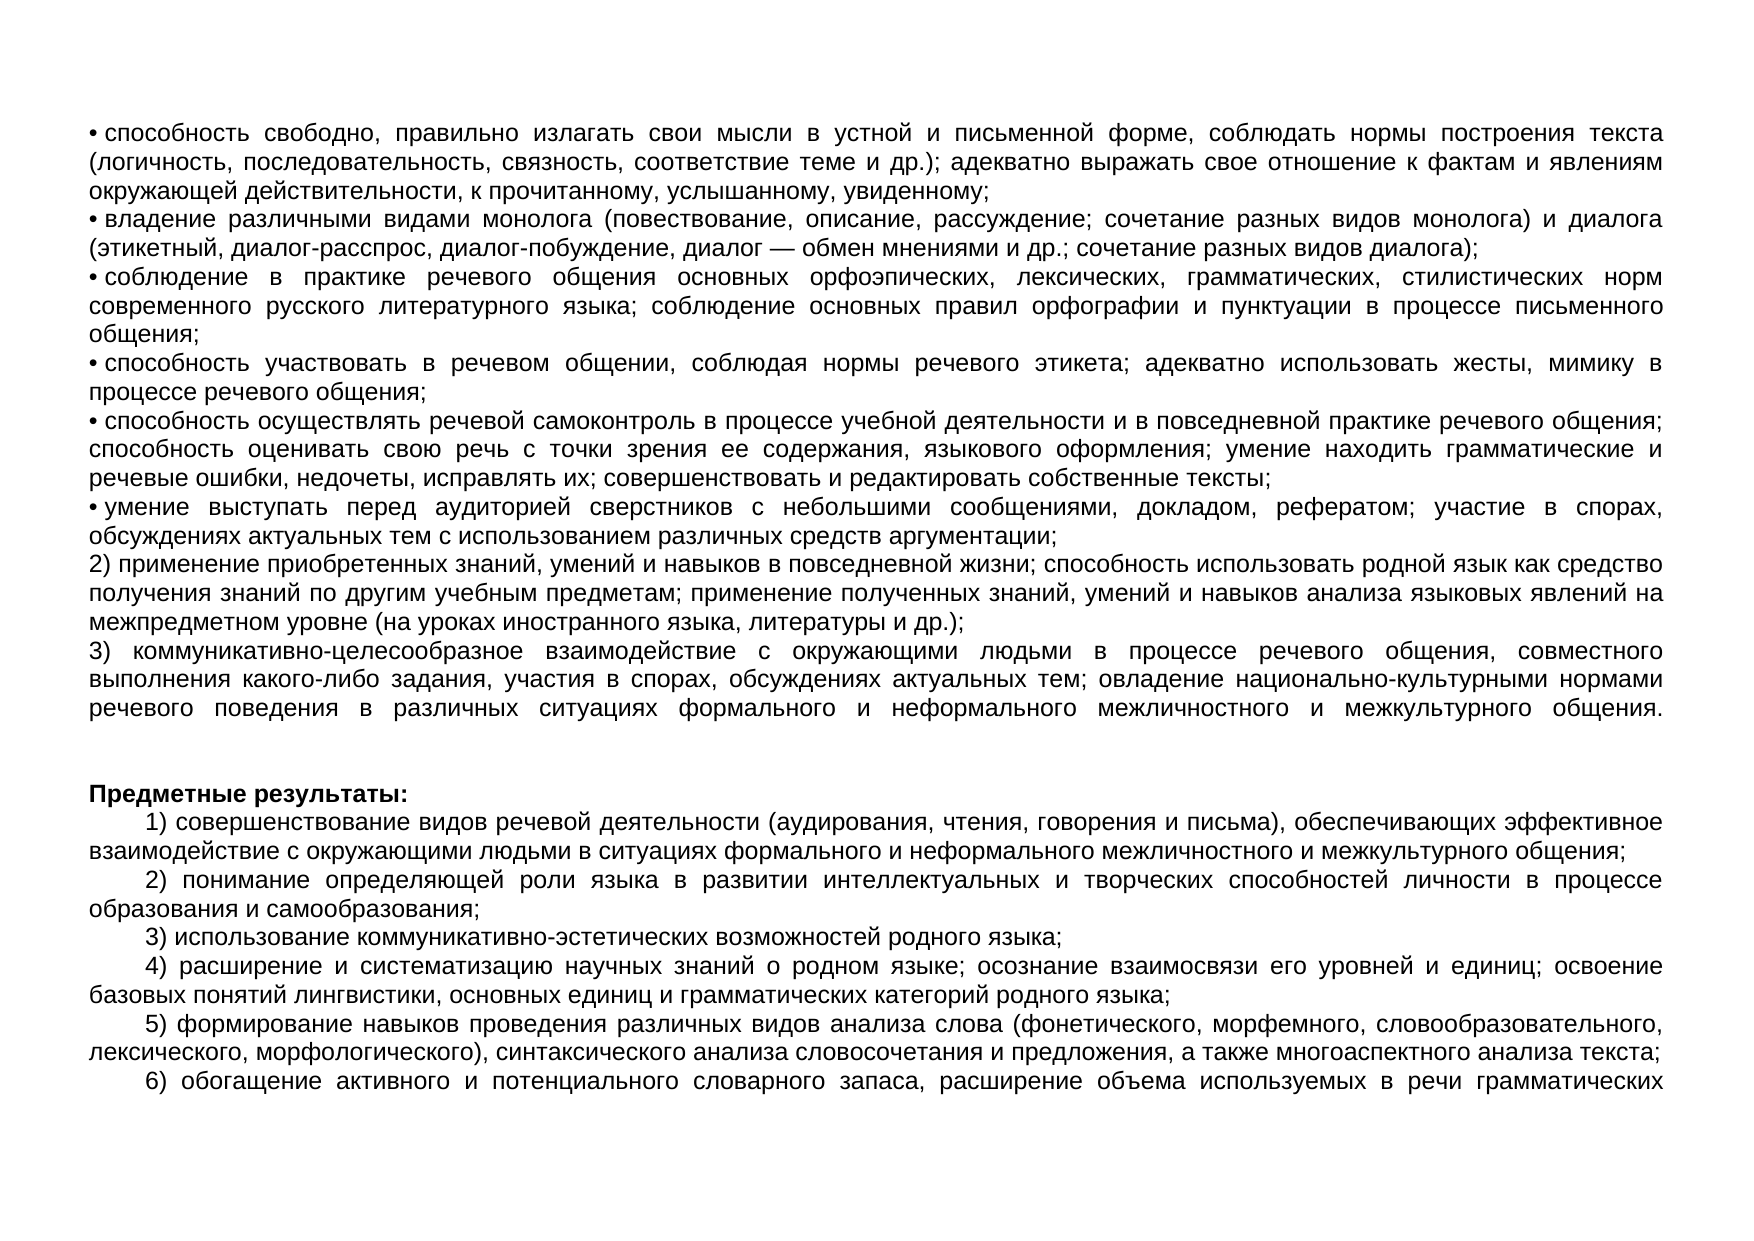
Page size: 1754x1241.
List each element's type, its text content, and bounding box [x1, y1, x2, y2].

text • способность осуществлять речевой самоконтроль в процессе учебной деятельности и в повседневной практике речевого общения; способность оценивать свою речь с точки зрения ее содержания, языкового оформления; умение находить грамматические и речевые ошибки, недочеты, исправлять их; совершенствовать и редактировать собственные тексты; [89, 406, 1665, 492]
text • умение выступать перед аудиторией сверстников с небольшими сообщениями, докладом, рефератом; участие в спорах, обсуждениях актуальных тем с использованием различных средств аргументации; [89, 492, 1665, 549]
text Предметные результаты: [89, 779, 1665, 807]
text 4) расширение и систематизацию научных знаний о родном языке; осознание взаимосвязи его уровней и единиц; освоение базовых понятий лингвистики, основных единиц и грамматических категорий родного языка; [89, 951, 1665, 1009]
text • соблюдение в практике речевого общения основных орфоэпических, лексических, грамматических, стилистических норм современного русского литературного языка; соблюдение основных правил орфографии и пунктуации в процессе письменного общения; [89, 262, 1665, 348]
text • способность свободно, правильно излагать свои мысли в устной и письменной форме, соблюдать нормы построения текста (логичность, последовательность, связность, соответствие теме и др.); адекватно выражать свое отношение к фактам и явлениям окружающей действительности, к прочитанному, услышанному, увиденному; [89, 118, 1665, 204]
text 3) использование коммуникативно-эстетических возможностей родного языка; [89, 922, 1665, 951]
text 5) формирование навыков проведения различных видов анализа слова (фонетического, морфемного, словообразовательного, лексического, морфологического), синтаксического анализа словосочетания и предложения, а также многоаспектного анализа текста; [89, 1009, 1665, 1066]
text • владение различными видами монолога (повествование, описание, рассуждение; сочетание разных видов монолога) и диалога (этикетный, диалог-расспрос, диалог-побуждение, диалог — обмен мнениями и др.; сочетание разных видов диалога); [89, 204, 1665, 262]
text 2) понимание определяющей роли языка в развитии интеллектуальных и творческих способностей личности в процессе образования и самообразования; [89, 865, 1665, 922]
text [89, 1066, 1665, 1095]
text • способность участвовать в речевом общении, соблюдая нормы речевого этикета; адекватно использовать жесты, мимику в процессе речевого общения; [89, 348, 1665, 406]
text 2) применение приобретенных знаний, умений и навыков в повседневной жизни; способность использовать родной язык как средство получения знаний по другим учебным предметам; применение полученных знаний, умений и навыков анализа языковых явлений на межпредметном уровне (на уроках иностранного языка, литературы и др.); [89, 549, 1665, 636]
text 3) коммуникативно-целесообразное взаимодействие с окружающими людьми в процессе речевого общения, совместного выполнения какого-либо задания, участия в спорах, обсуждениях актуальных тем; овладение национально-культурными нормами речевого поведения в различных ситуациях формального и неформального межличностного и межкультурного общения. [89, 636, 1665, 779]
text 1) совершенствование видов речевой деятельности (аудирования, чтения, говорения и письма), обеспечивающих эффективное взаимодействие с окружающими людьми в ситуациях формального и неформального межличностного и межкультурного общения; [89, 807, 1665, 865]
